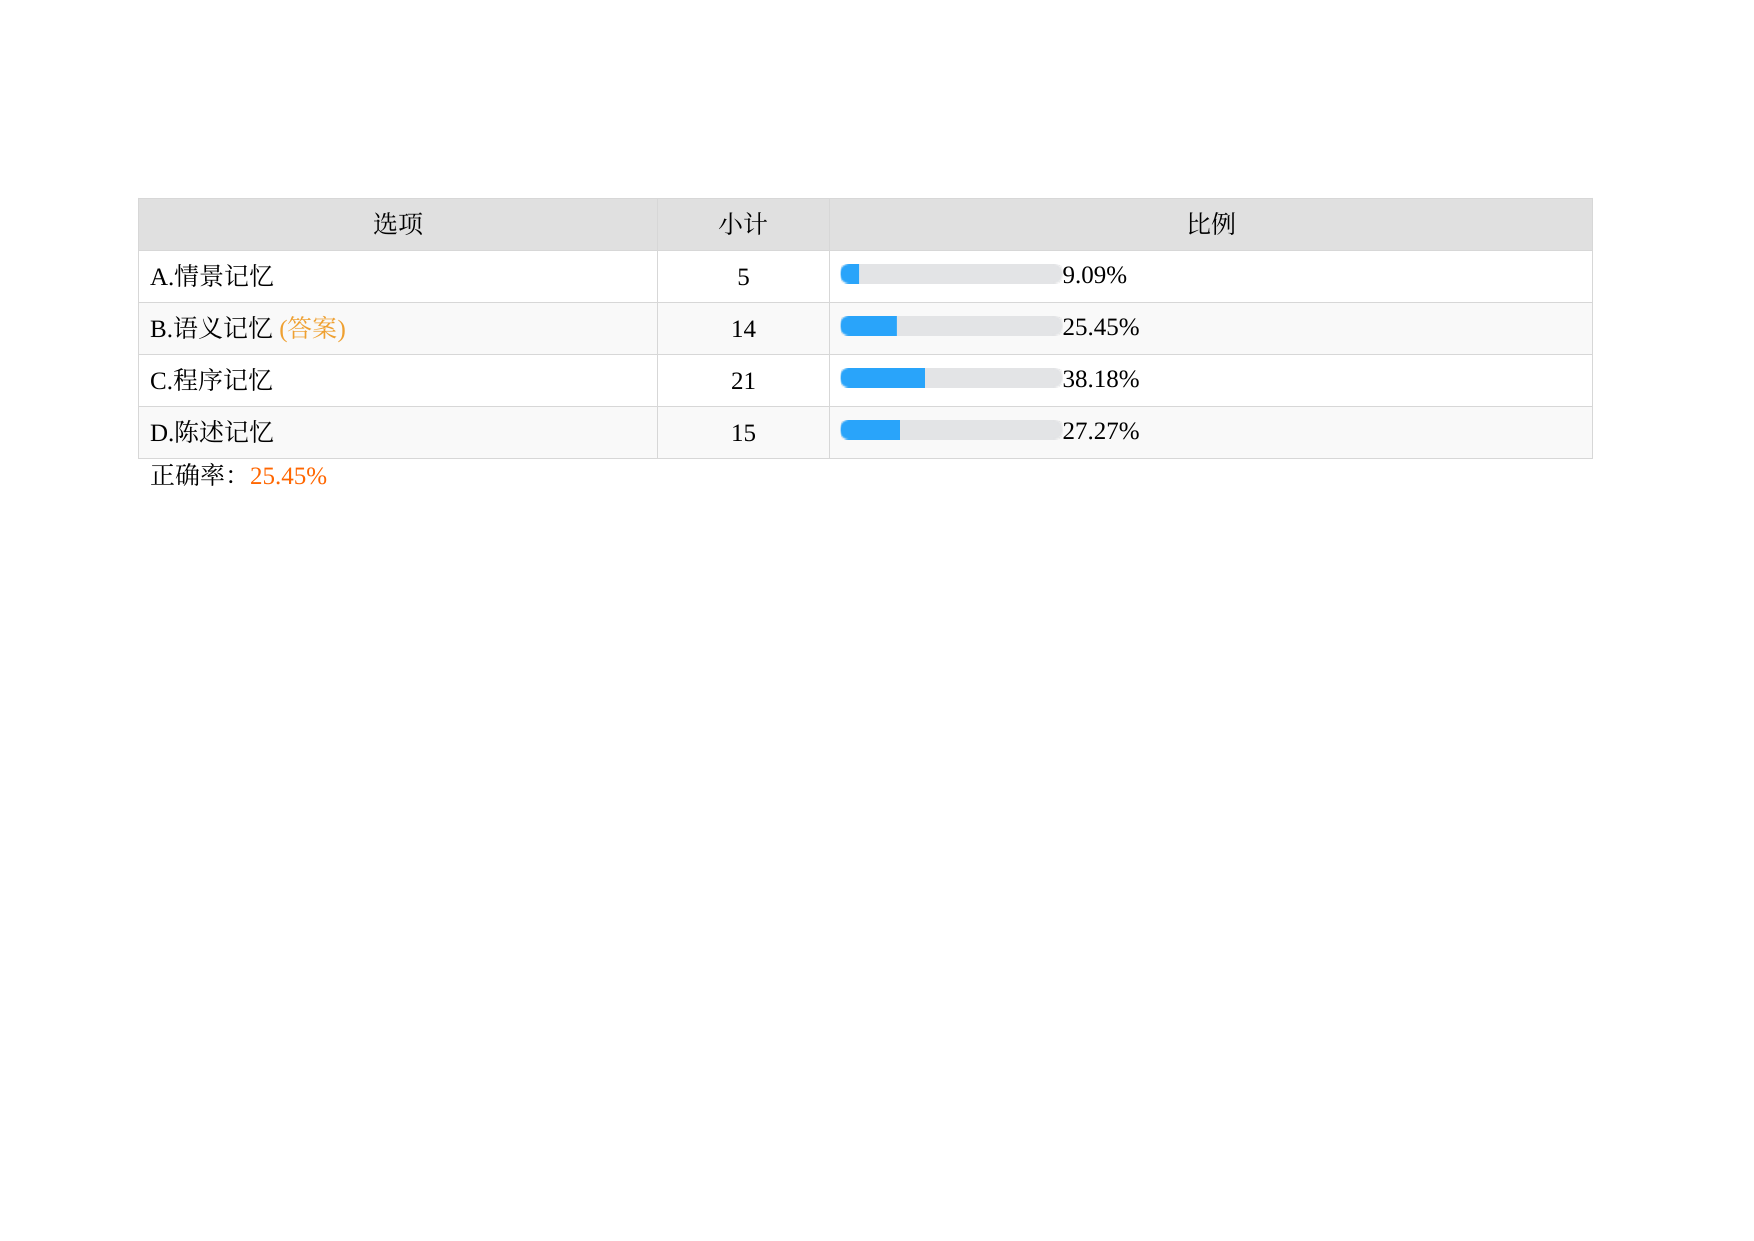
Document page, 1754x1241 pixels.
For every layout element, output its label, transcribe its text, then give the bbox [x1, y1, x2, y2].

table_cell 38.18% [830, 355, 1592, 406]
table_cell A.情景记忆 [139, 251, 657, 302]
table_cell C.程序记忆 [139, 355, 657, 406]
table_cell D.陈述记忆 [139, 407, 657, 458]
table_cell B.语义记忆 (答案) [139, 303, 657, 354]
table_cell 15 [658, 407, 829, 458]
text 正确率：25.45% [150, 459, 1604, 492]
table_cell 25.45% [830, 303, 1592, 354]
table_cell 9.09% [830, 251, 1592, 302]
table_header 比例 [830, 199, 1592, 250]
table_cell 14 [658, 303, 829, 354]
table_header 小计 [658, 199, 829, 250]
picture [840, 368, 1063, 388]
picture [840, 264, 1063, 284]
picture [840, 420, 1063, 440]
table_cell 21 [658, 355, 829, 406]
table_cell 5 [658, 251, 829, 302]
picture [840, 316, 1063, 336]
table_cell 27.27% [830, 407, 1592, 458]
table_header 选项 [139, 199, 657, 250]
